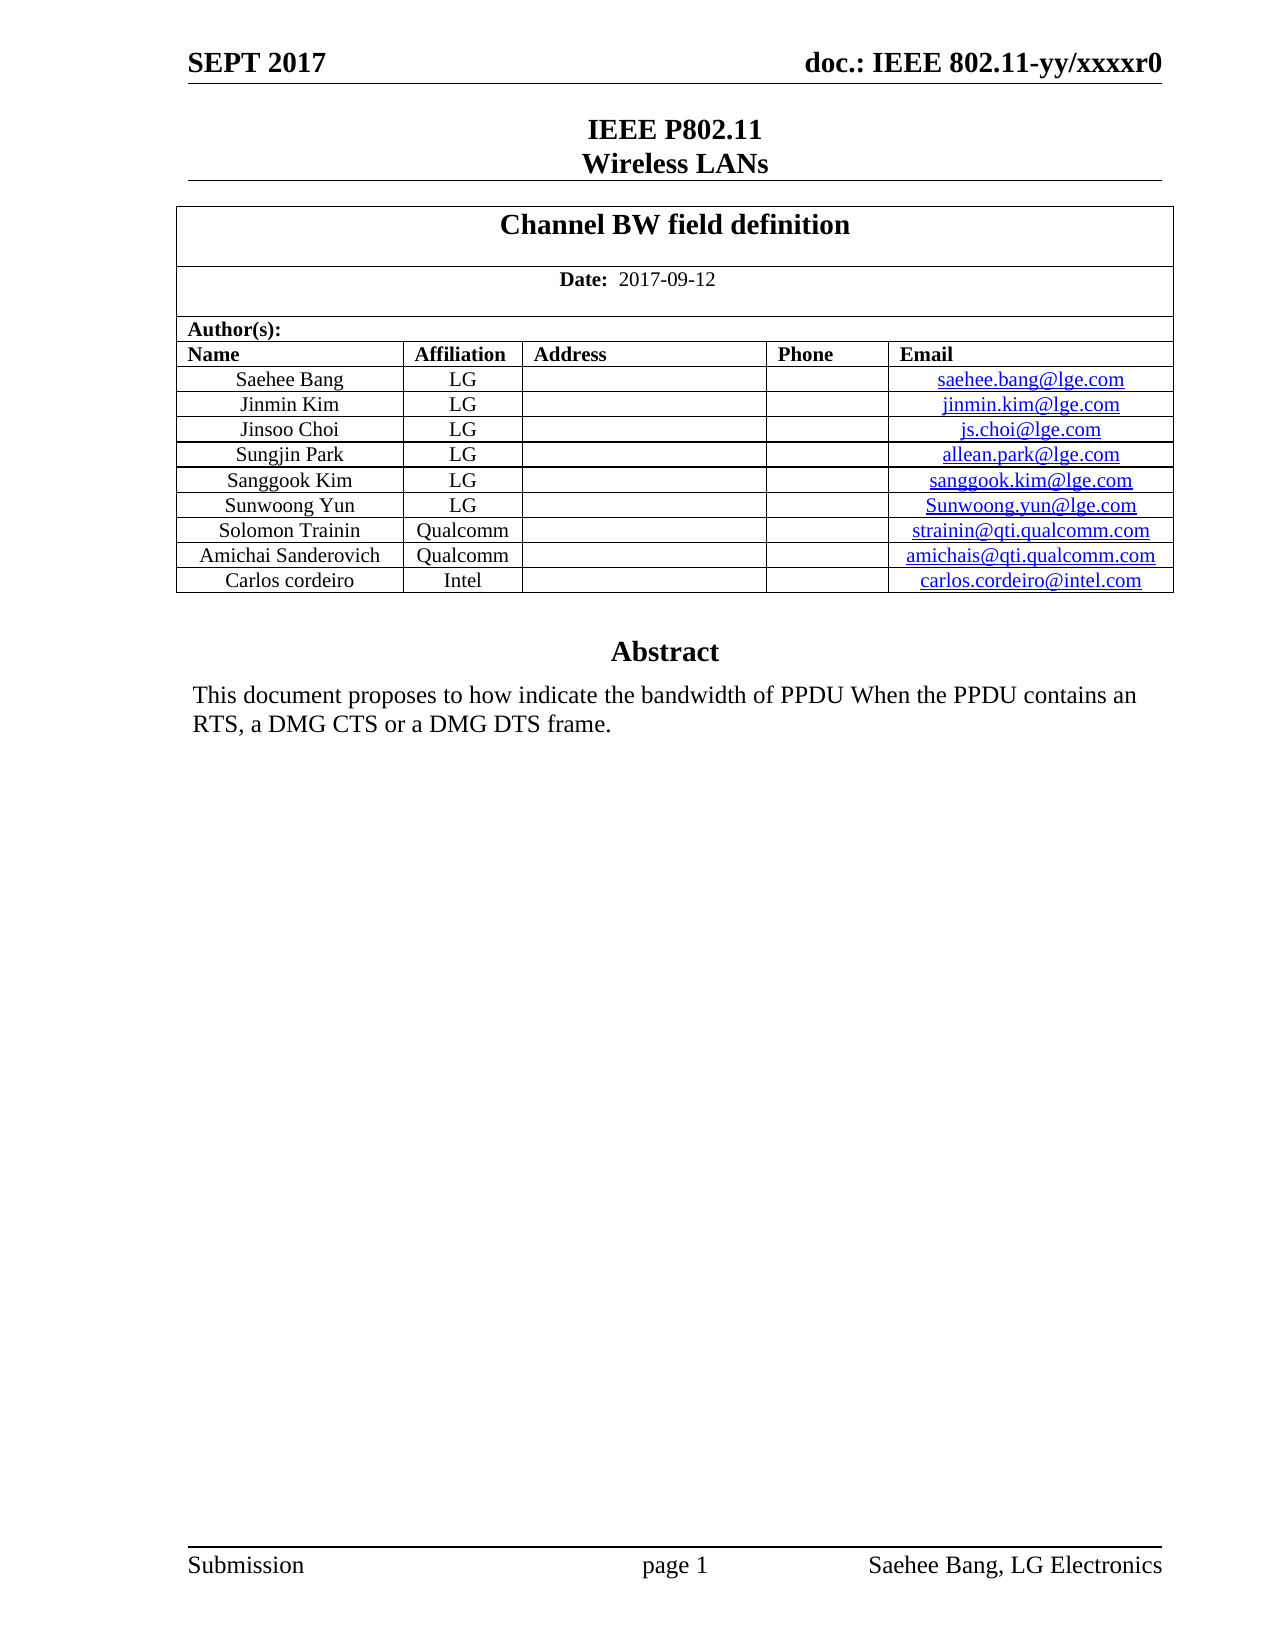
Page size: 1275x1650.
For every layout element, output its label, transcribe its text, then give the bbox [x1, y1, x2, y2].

table_cell [767, 568, 888, 592]
table_cell [523, 543, 766, 567]
table_cell Author(s): [177, 317, 1173, 341]
table_cell [523, 568, 766, 592]
table_cell Date: 2017-09-12 [177, 267, 1173, 316]
table_cell Name [177, 342, 403, 366]
table_cell sanggook.kim@lge.com [889, 468, 1173, 492]
table_cell Intel [404, 568, 522, 592]
table_cell [523, 468, 766, 492]
table_cell Solomon Trainin [177, 518, 403, 542]
table_cell LG [404, 493, 522, 517]
table_cell [523, 417, 766, 441]
table_cell LG [404, 443, 522, 466]
table_cell Sungjin Park [177, 443, 403, 466]
table_cell Affiliation [404, 342, 522, 366]
table_cell [523, 367, 766, 391]
table_cell [523, 518, 766, 542]
table_cell [767, 417, 888, 441]
table_cell Qualcomm [404, 518, 522, 542]
table_cell Sunwoong Yun [177, 493, 403, 517]
table_cell [767, 392, 888, 416]
table_cell carlos.cordeiro@intel.com [889, 568, 1173, 592]
table_cell Address [523, 342, 766, 366]
table_cell Phone [767, 342, 888, 366]
table_cell [767, 443, 888, 466]
table_cell Saehee Bang [177, 367, 403, 391]
table_cell LG [404, 392, 522, 416]
table_cell [767, 493, 888, 517]
table_cell [767, 468, 888, 492]
text IEEE P802.11 Wireless LANs [187, 112, 1162, 181]
table_cell [523, 443, 766, 466]
table_cell Sunwoong.yun@lge.com [889, 493, 1173, 517]
table_cell amichais@qti.qualcomm.com [889, 543, 1173, 567]
table_cell LG [404, 367, 522, 391]
table_cell Qualcomm [404, 543, 522, 567]
table_cell LG [404, 468, 522, 492]
table_cell Jinmin Kim [177, 392, 403, 416]
table_cell [767, 518, 888, 542]
table_cell [767, 367, 888, 391]
table_cell [523, 493, 766, 517]
table_cell LG [404, 417, 522, 441]
table_cell [767, 543, 888, 567]
table_cell jinmin.kim@lge.com [889, 392, 1173, 416]
table_cell Carlos cordeiro [177, 568, 403, 592]
table_cell [523, 392, 766, 416]
table_cell allean.park@lge.com [889, 443, 1173, 466]
table_cell Amichai Sanderovich [177, 543, 403, 567]
table_cell saehee.bang@lge.com [889, 367, 1173, 391]
table_cell js.choi@lge.com [889, 417, 1173, 441]
table_header Channel BW field definition [177, 207, 1173, 266]
table_cell Sanggook Kim [177, 468, 403, 492]
table_cell Jinsoo Choi [177, 417, 403, 441]
table_cell strainin@qti.qualcomm.com [889, 518, 1173, 542]
table_cell Email [889, 342, 1173, 366]
